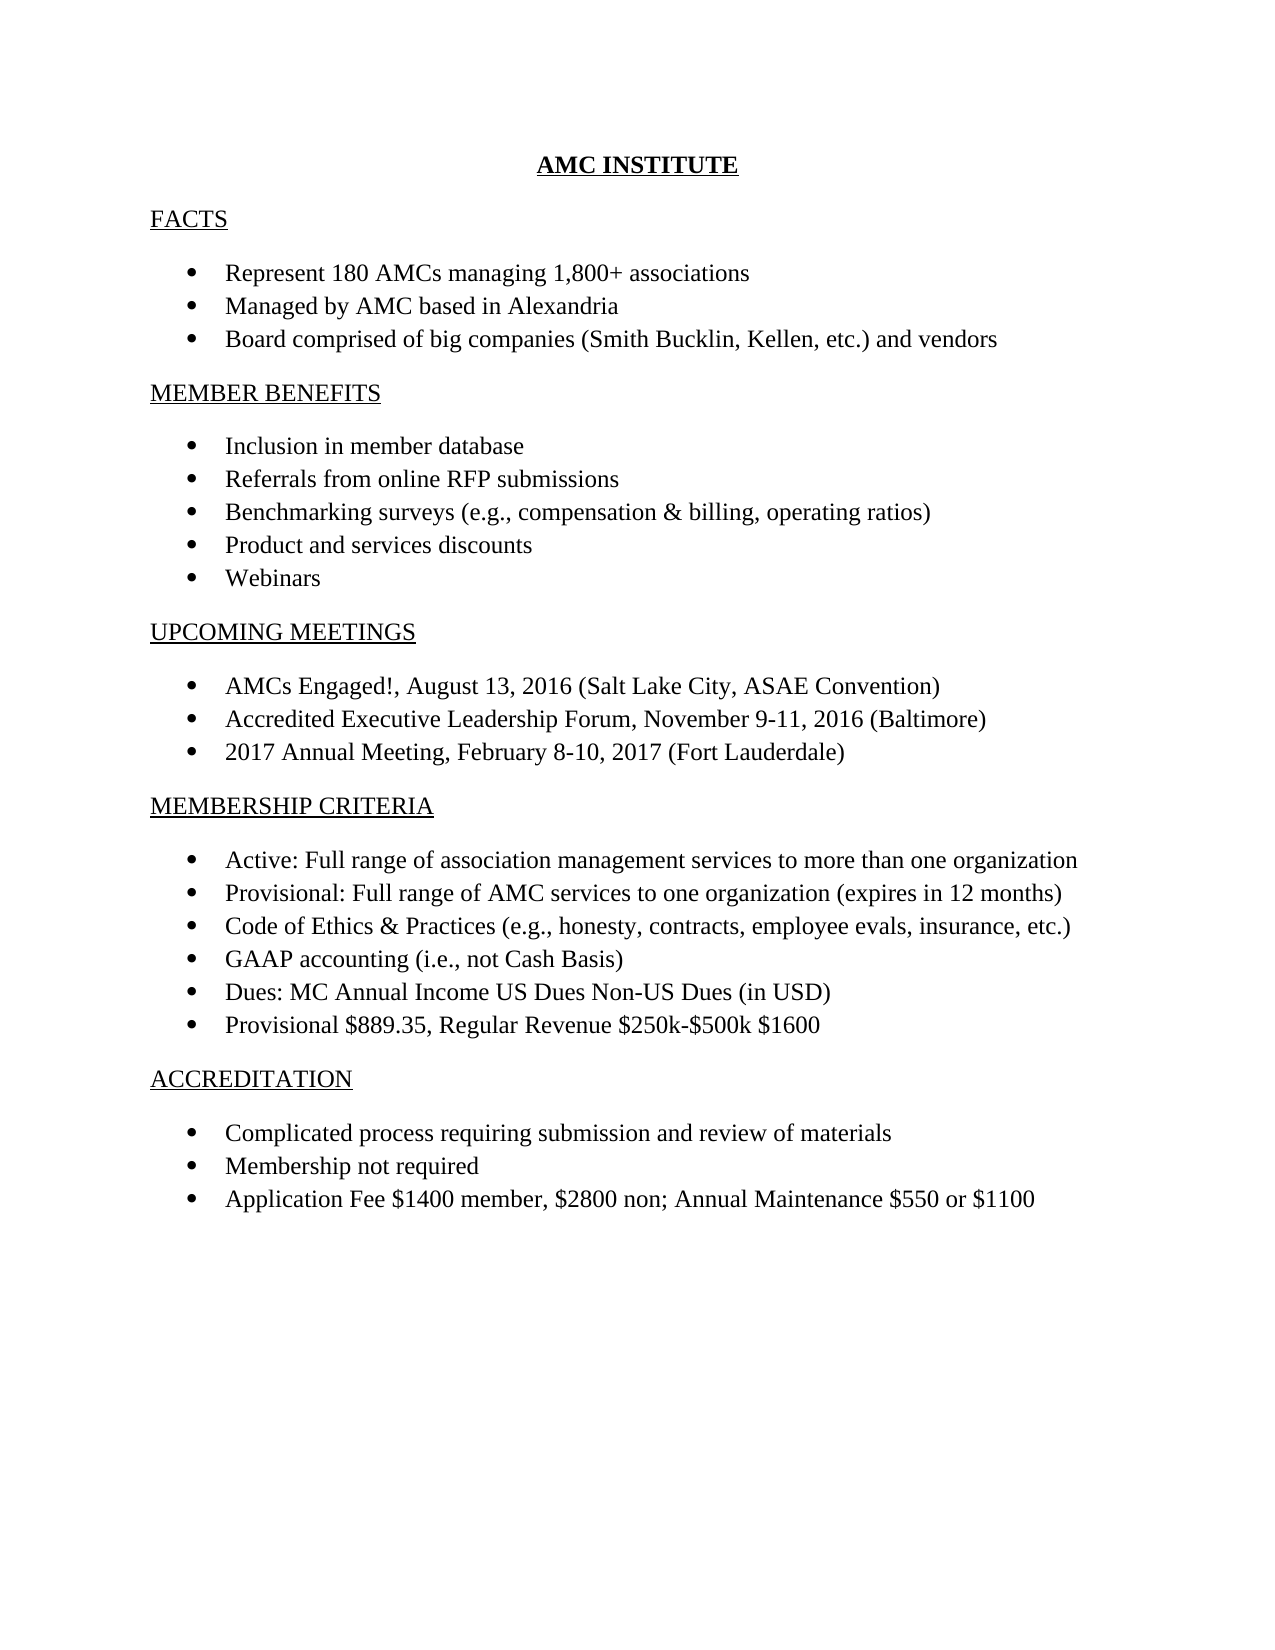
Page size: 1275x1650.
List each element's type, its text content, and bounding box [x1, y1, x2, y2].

list Managed by AMC based in Alexandria [187, 291, 1125, 319]
list Benchmarking surveys (e.g., compensation & billing, operating ratios) [187, 497, 1125, 526]
list Referrals from online RFP submissions [187, 464, 1125, 493]
list Dues: MC Annual Income US Dues Non-US Dues (in USD) [187, 977, 1125, 1006]
list Accredited Executive Leadership Forum, November 9-11, 2016 (Baltimore) [187, 704, 1125, 733]
list AMCs Engaged!, August 13, 2016 (Salt Lake City, ASAE Convention) [187, 671, 1125, 700]
list Provisional $889.35, Regular Revenue $250k-$500k $1600 [187, 1010, 1125, 1039]
list Application Fee $1400 member, $2800 non; Annual Maintenance $550 or $1100 [187, 1184, 1125, 1213]
text ACCREDITATION [150, 1064, 1125, 1093]
list Represent 180 AMCs managing 1,800+ associations [187, 258, 1125, 286]
text UPCOMING MEETINGS [150, 617, 1125, 646]
list Board comprised of big companies (Smith Bucklin, Kellen, etc.) and vendors [187, 324, 1125, 352]
list Webinars [187, 563, 1125, 592]
text AMC INSTITUTE [150, 150, 1125, 179]
list Product and services discounts [187, 531, 1125, 559]
list Active: Full range of association management services to more than one organization [187, 845, 1125, 874]
text MEMBER BENEFITS [150, 378, 1125, 406]
text FACTS [150, 204, 1125, 233]
list 2017 Annual Meeting, February 8-10, 2017 (Fort Lauderdale) [187, 737, 1125, 766]
list Code of Ethics & Practices (e.g., honesty, contracts, employee evals, insurance, etc.) [187, 911, 1125, 940]
list Membership not required [187, 1151, 1125, 1179]
list Complicated process requiring submission and review of materials [187, 1118, 1125, 1147]
text MEMBERSHIP CRITERIA [150, 791, 1125, 820]
list GAAP accounting (i.e., not Cash Basis) [187, 944, 1125, 973]
list Inclusion in member database [187, 431, 1125, 460]
list Provisional: Full range of AMC services to one organization (expires in 12 months) [187, 878, 1125, 907]
